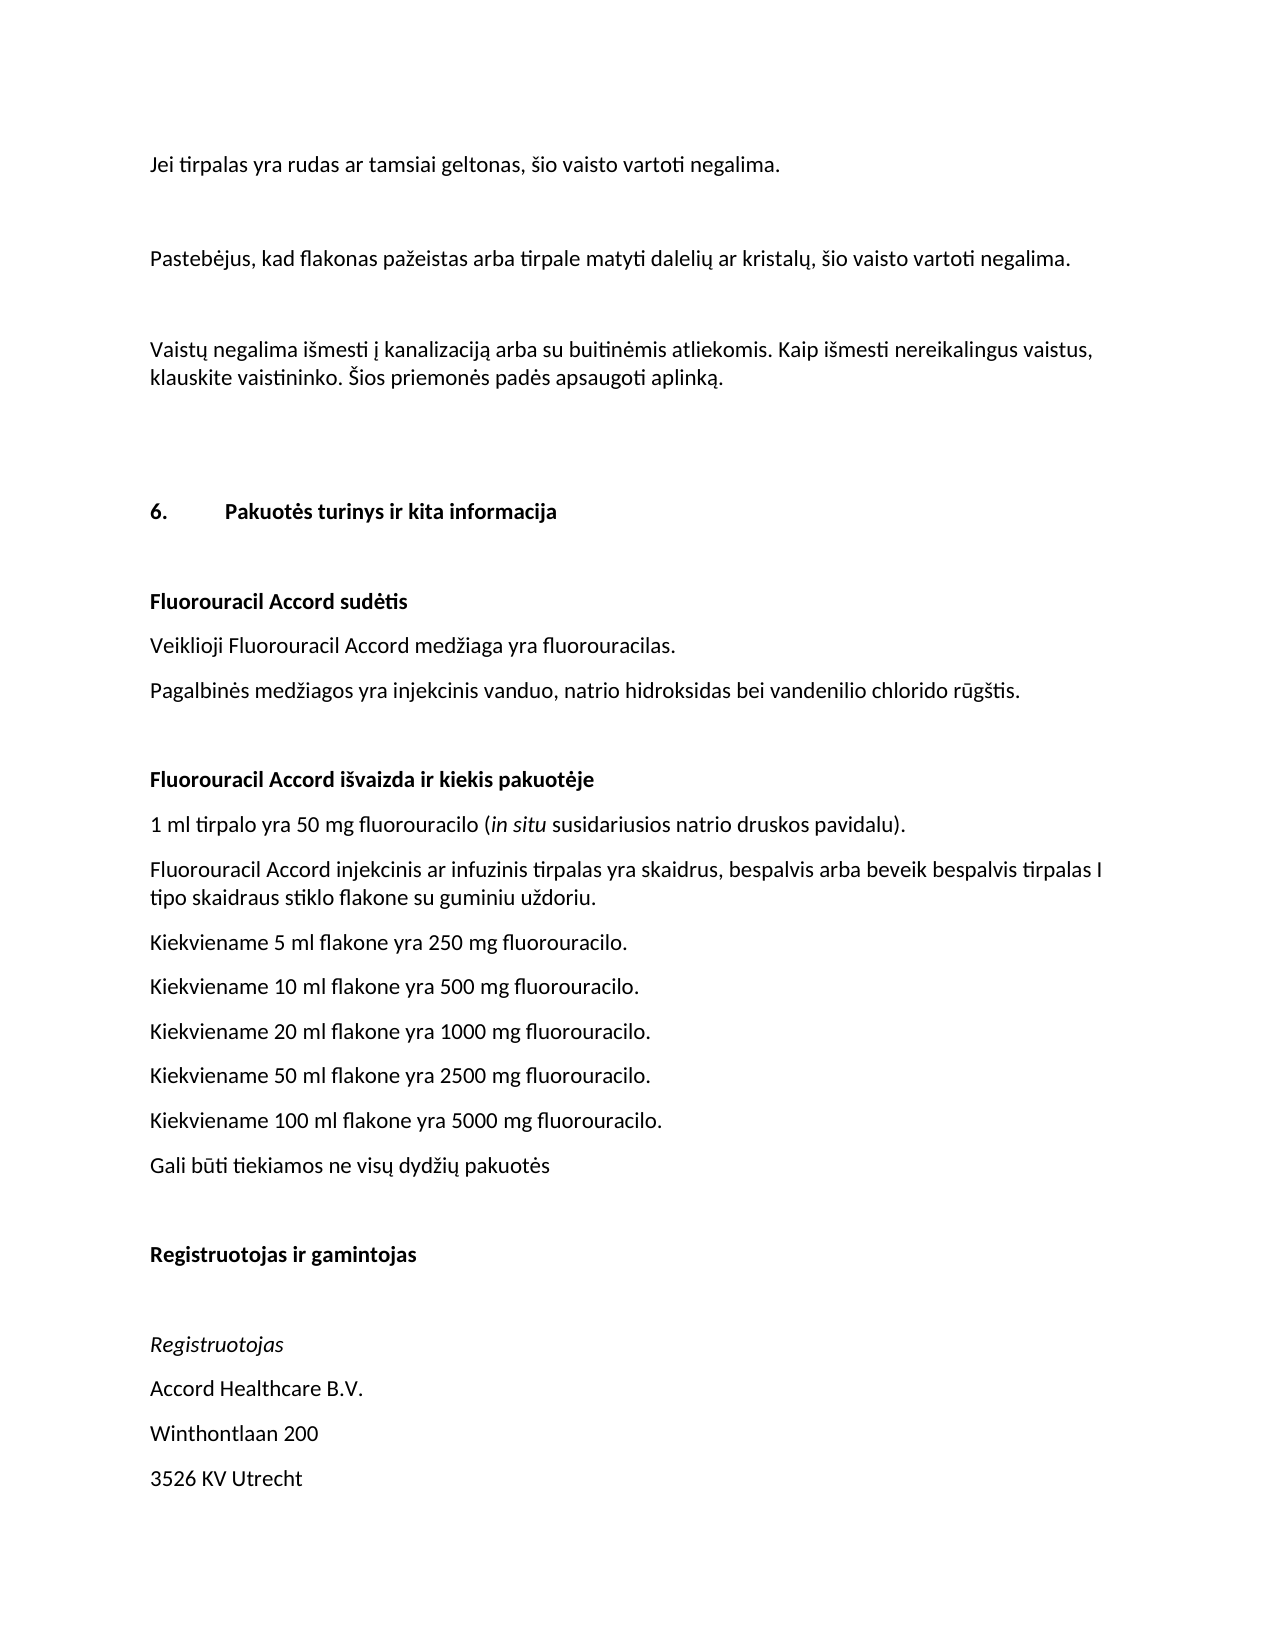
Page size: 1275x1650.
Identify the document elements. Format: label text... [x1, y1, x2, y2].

text Fluorouracil Accord injekcinis ar infuzinis tirpalas yra skaidrus, bespalvis arba beveik bespalvis tirpalas I tipo skaidraus stiklo flakone su guminiu uždoriu. [150, 855, 1125, 911]
text Kiekviename 50 ml flakone yra 2500 mg fluorouracilo. [150, 1062, 1125, 1090]
text Gali būti tiekiamos ne visų dydžių pakuotės [150, 1151, 1125, 1179]
text Pagalbinės medžiagos yra injekcinis vanduo, natrio hidroksidas bei vandenilio chlorido rūgštis. [150, 676, 1125, 704]
text Jei tirpalas yra rudas ar tamsiai geltonas, šio vaisto vartoti negalima. [150, 150, 1125, 178]
text Kiekviename 5 ml flakone yra 250 mg fluorouracilo. [150, 928, 1125, 956]
list 6. Pakuotės turinys ir kita informacija [150, 497, 1125, 525]
list Vaistų negalima išmesti į kanalizaciją arba su buitinėmis atliekomis. Kaip išmesti nereikalingus vaistus, klauskite vaistininko. Šios priemonės padės apsaugoti aplinką. [150, 335, 1125, 391]
text 1 ml tirpalo yra 50 mg fluorouracilo (in situ susidariusios natrio druskos pavidalu). [150, 810, 1125, 838]
text Kiekviename 10 ml flakone yra 500 mg fluorouracilo. [150, 972, 1125, 1000]
text Kiekviename 20 ml flakone yra 1000 mg fluorouracilo. [150, 1017, 1125, 1045]
list Fluorouracil Accord išvaizda ir kiekis pakuotėje [150, 766, 1125, 793]
text Pastebėjus, kad flakonas pažeistas arba tirpale matyti dalelių ar kristalų, šio vaisto vartoti negalima. [150, 244, 1125, 272]
list Fluorouracil Accord sudėtis [150, 587, 1125, 615]
list Registruotojas ir gamintojas [150, 1240, 1125, 1268]
text Accord Healthcare B.V. [150, 1374, 1125, 1402]
text 3526 KV Utrecht [150, 1464, 1125, 1492]
text Veiklioji Fluorouracil Accord medžiaga yra fluorouracilas. [150, 631, 1125, 659]
text Kiekviename 100 ml flakone yra 5000 mg fluorouracilo. [150, 1106, 1125, 1134]
text Registruotojas [150, 1330, 1125, 1358]
text Winthontlaan 200 [150, 1419, 1125, 1447]
